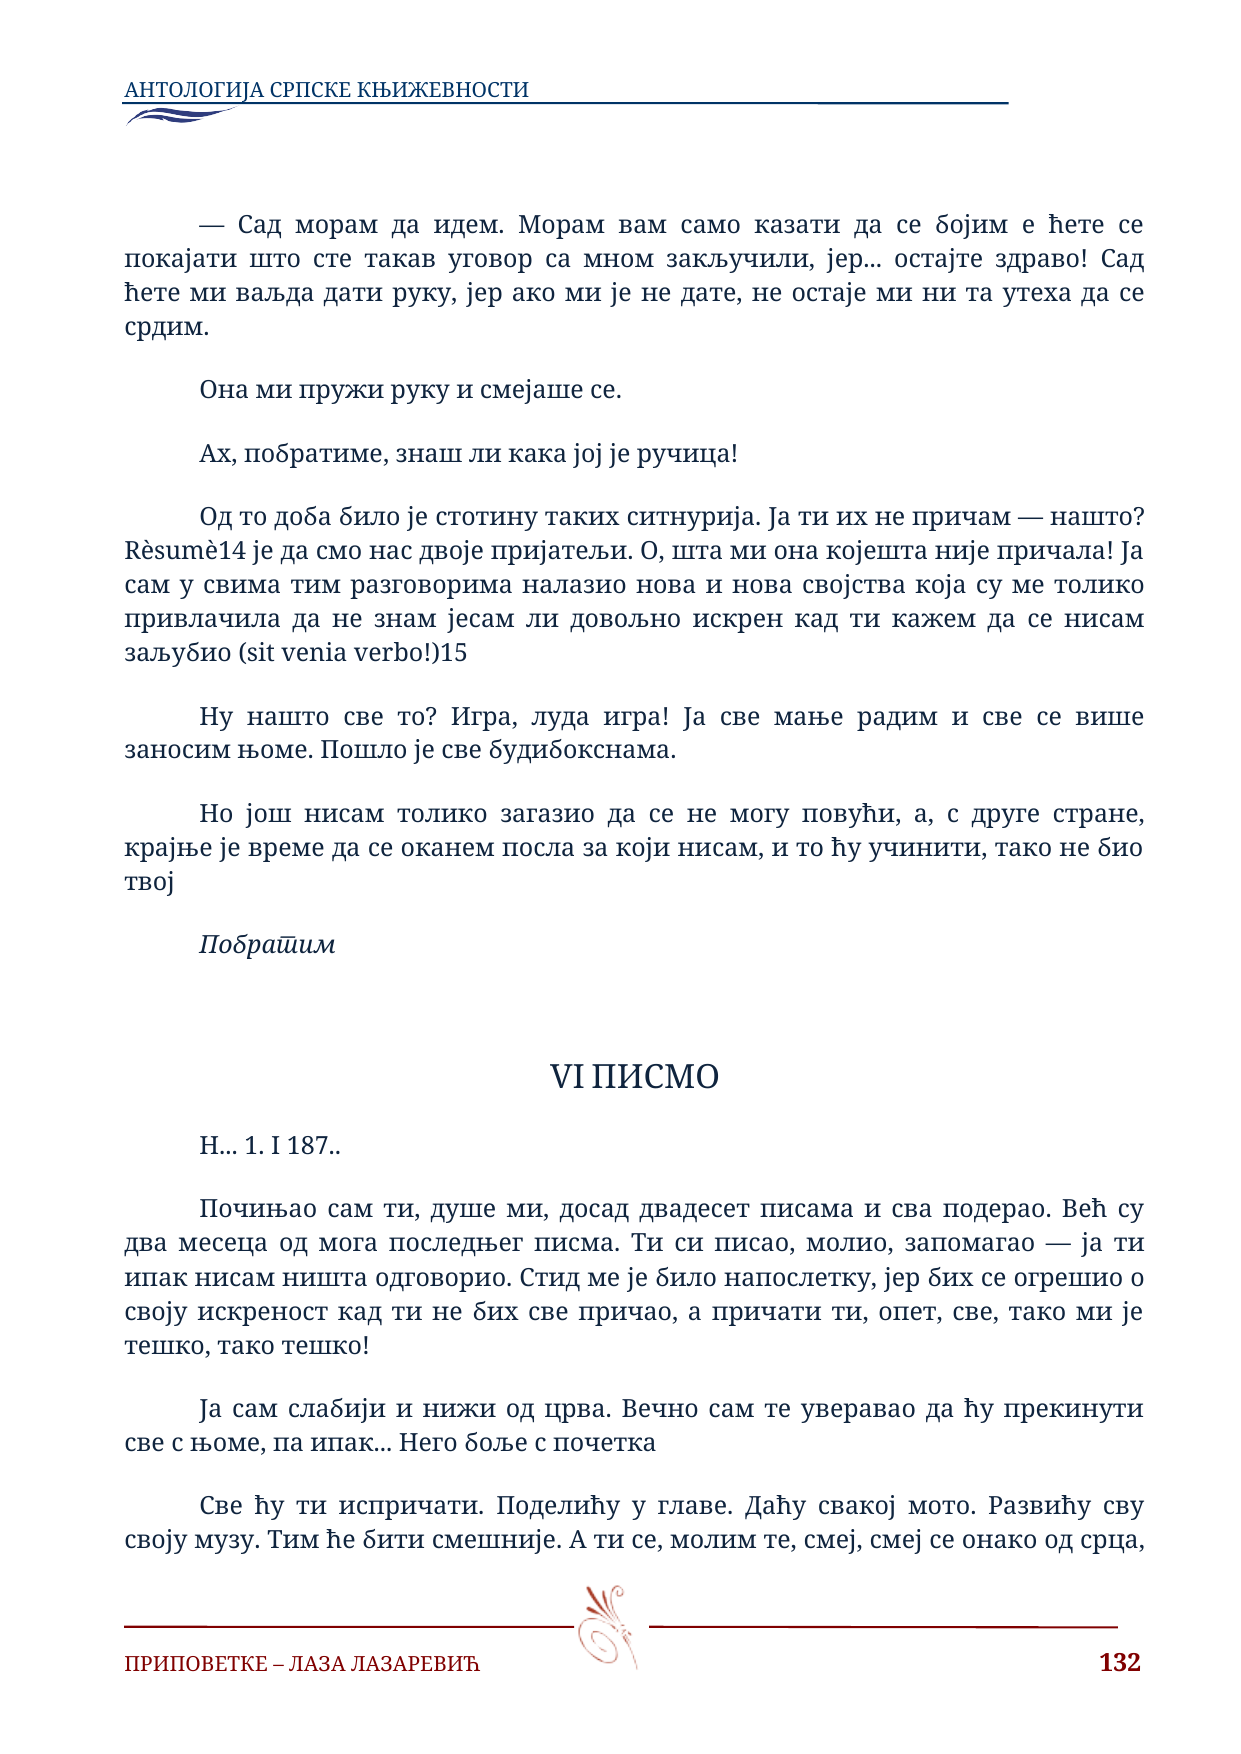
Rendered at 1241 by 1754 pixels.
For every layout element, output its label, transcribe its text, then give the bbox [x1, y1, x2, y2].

text VI ПИСМО [124, 1053, 1146, 1099]
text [124, 1488, 1146, 1556]
text Побратим [124, 927, 1146, 961]
text — Сад морам да идем. Морам вам само казати да се бојим е ћете се покајати што сте такав уговор са мном закључили, јер... остајте здраво! Сад ћете ми ваљда дати руку, јер ако ми је не дате, не остаје ми ни та утеха да се срдим. [124, 207, 1146, 343]
text Од то доба било је стотину таких ситнурија. Ја ти их не причам — нашто? Rèsumè14 је да смо нас двоје пријатељи. О, шта ми она којешта није причала! Ја сам у свима тим разговорима налазио нова и нова својства која су ме толико привлачила да не знам јесам ли довољно искрен кад ти кажем да се нисам заљубио (ѕіt venіa vеrbо!)15 [124, 499, 1146, 669]
text Н... 1. I 187.. [124, 1128, 1146, 1162]
text Почињао сам ти, душе ми, досад двадесет писама и сва подерао. Већ су два месеца од мога последњег писма. Ти си писао, молио, запомагао — ја ти ипак нисам ништа одговорио. Стид ме је било напослетку, јер бих се огрешио о своју искреност кад ти не бих све причао, а причати ти, опет, све, тако ми је тешко, тако тешко! [124, 1191, 1146, 1361]
text Ну нашто све то? Игра, луда игра! Ја све мање радим и све се више заносим њоме. Пошло је све будибокснама. [124, 698, 1146, 766]
text Ја сам слабији и нижи од црва. Вечно сам те уверавао да ћу прекинути све с њоме, па ипак... Него боље с почетка [124, 1391, 1146, 1459]
text Но још нисам толико загазио да се не могу повући, а, с друге стране, крајње је време да се оканем посла за који нисам, и то ћу учинити, тако не био твој [124, 795, 1146, 898]
text Ах, побратиме, знаш ли кака јој је ручица! [124, 435, 1146, 469]
text Она ми пружи руку и смејаше се. [124, 372, 1146, 406]
